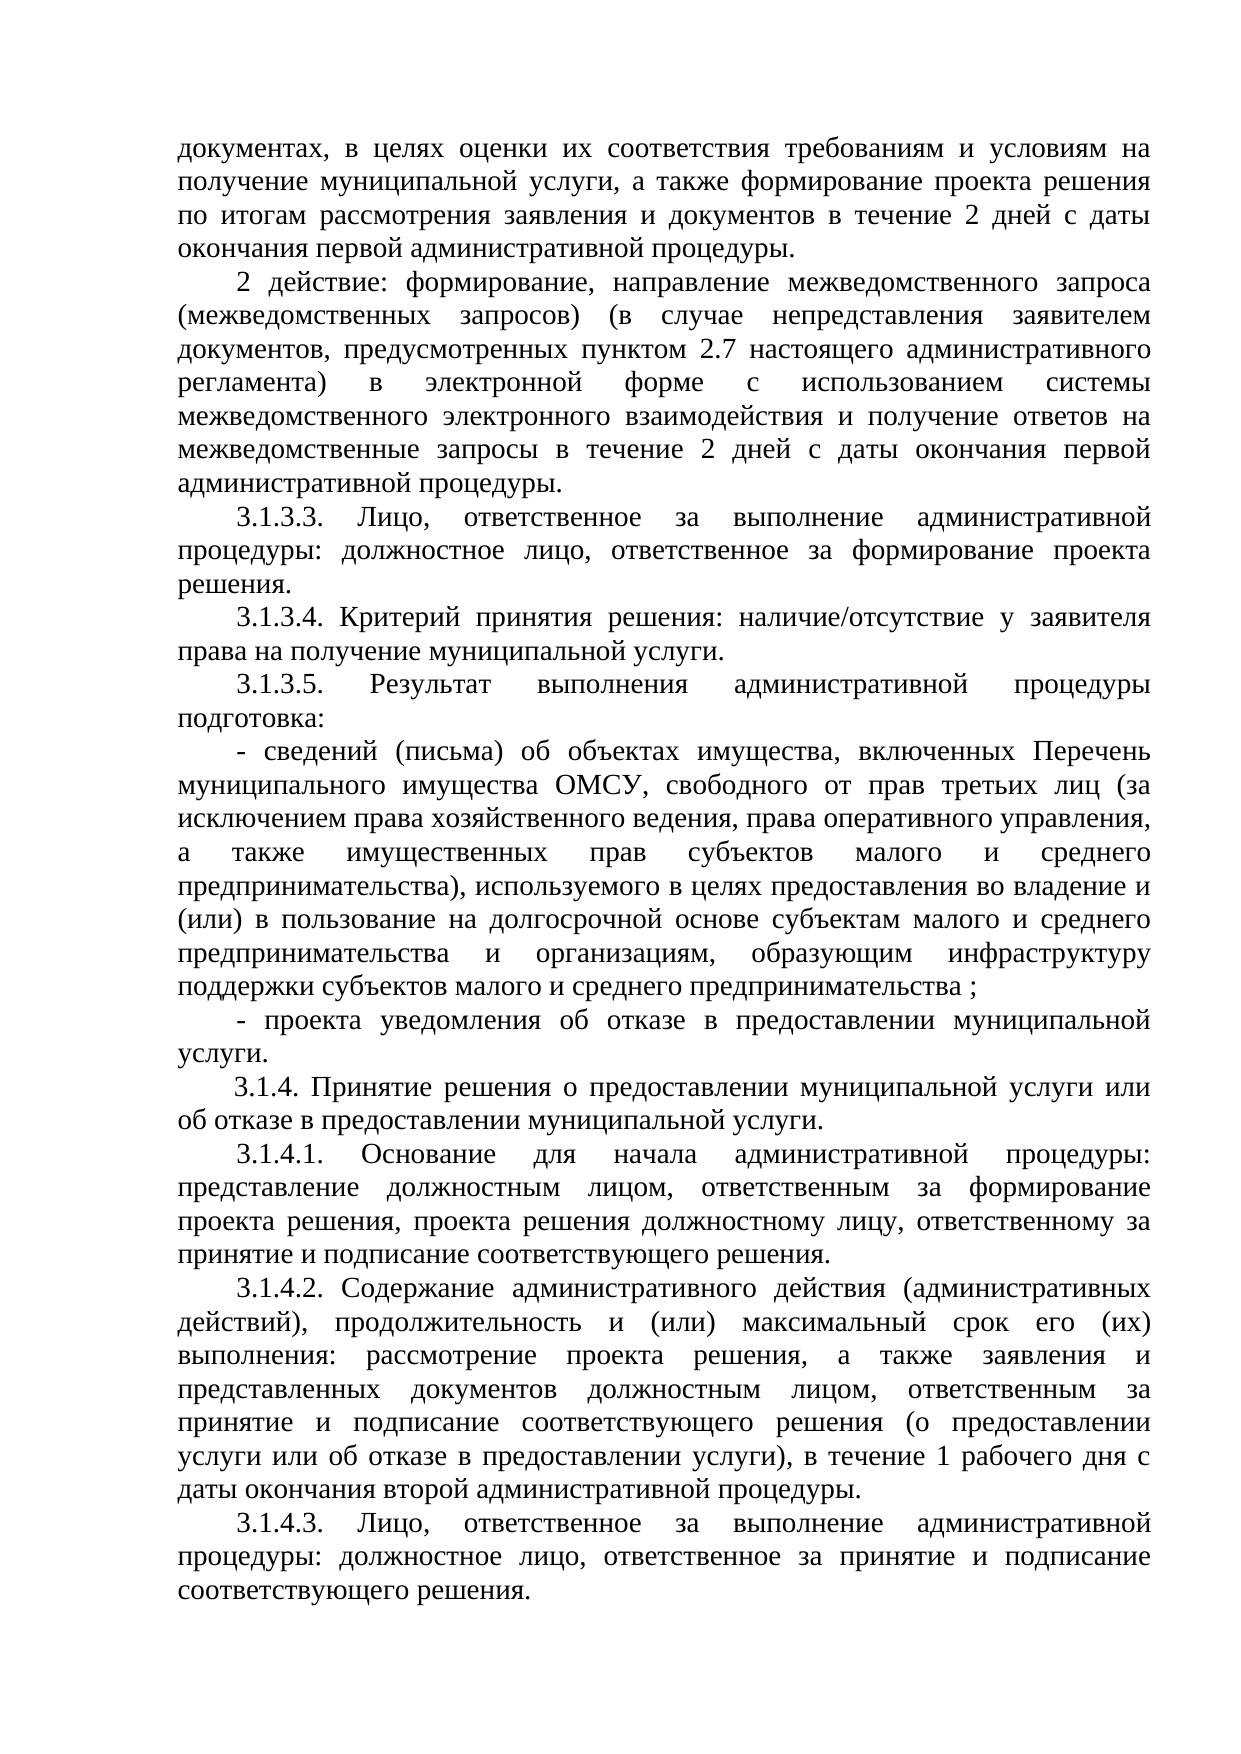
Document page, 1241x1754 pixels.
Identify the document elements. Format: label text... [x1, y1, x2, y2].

text 3.1.4.3. Лицо, ответственное за выполнение административной процедуры: должностное лицо, ответственное за принятие и подписание соответствующего решения. [177, 1505, 1152, 1606]
text 3.1.4.1. Основание для начала административной процедуры: представление должностным лицом, ответственным за формирование проекта решения, проекта решения должностному лицу, ответственному за принятие и подписание соответствующего решения. [177, 1136, 1152, 1270]
text 3.1.4. Принятие решения о предоставлении муниципальной услуги или об отказе в предоставлении муниципальной услуги. [177, 1069, 1152, 1136]
text - проекта уведомления об отказе в предоставлении муниципальной услуги. [177, 1002, 1152, 1069]
text 3.1.3.4. Критерий принятия решения: наличие/отсутствие у заявителя права на получение муниципальной услуги. [177, 599, 1152, 666]
text 2 действие: формирование, направление межведомственного запроса (межведомственных запросов) (в случае непредставления заявителем документов, предусмотренных пунктом 2.7 настоящего административного регламента) в электронной форме с использованием системы межведомственного электронного взаимодействия и получение ответов на межведомственные запросы в течение 2 дней с даты окончания первой административной процедуры. [177, 264, 1152, 499]
text 3.1.4.2. Содержание административного действия (административных действий), продолжительность и (или) максимальный срок его (их) выполнения: рассмотрение проекта решения, а также заявления и представленных документов должностным лицом, ответственным за принятие и подписание соответствующего решения (о предоставлении услуги или об отказе в предоставлении услуги), в течение 1 рабочего дня с даты окончания второй административной процедуры. [177, 1270, 1152, 1505]
text - сведений (письма) об объектах имущества, включенных Перечень муниципального имущества ОМСУ, свободного от прав третьих лиц (за исключением права хозяйственного ведения, права оперативного управления, а также имущественных прав субъектов малого и среднего предпринимательства), используемого в целях предоставления во владение и (или) в пользование на долгосрочной основе субъектам малого и среднего предпринимательства и организациям, образующим инфраструктуру поддержки субъектов малого и среднего предпринимательства ; [177, 733, 1152, 1002]
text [177, 130, 1152, 264]
text 3.1.3.5. Результат выполнения административной процедуры подготовка: [177, 666, 1152, 733]
text 3.1.3.3. Лицо, ответственное за выполнение административной процедуры: должностное лицо, ответственное за формирование проекта решения. [177, 499, 1152, 599]
